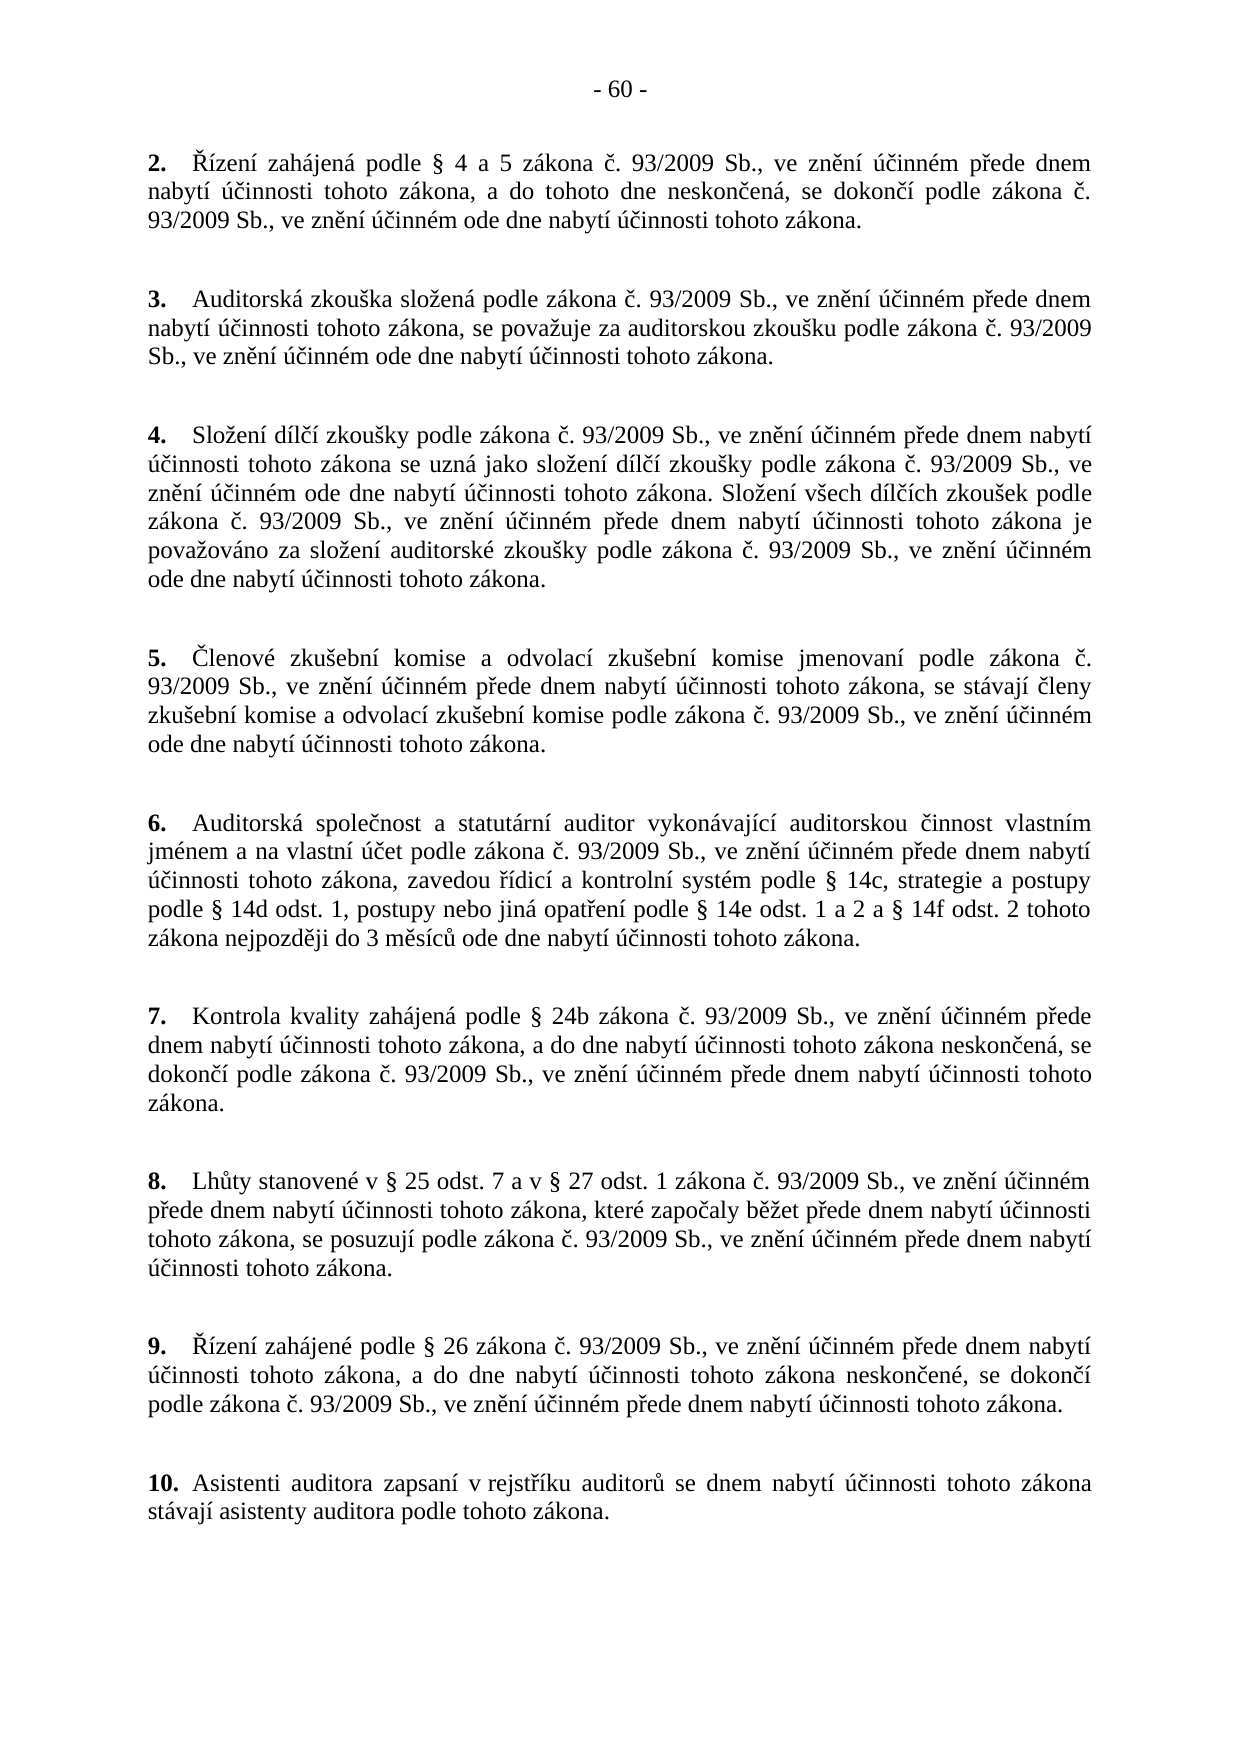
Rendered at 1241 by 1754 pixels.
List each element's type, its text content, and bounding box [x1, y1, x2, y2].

text Složení dílčí zkoušky podle zákona č. 93/2009 Sb., ve znění účinném přede dnem nabytí účinnosti tohoto zákona se uzná jako složení dílčí zkoušky podle zákona č. 93/2009 Sb., ve znění účinném ode dne nabytí účinnosti tohoto zákona. Složení všech dílčích zkoušek podle zákona č. 93/2009 Sb., ve znění účinném přede dnem nabytí účinnosti tohoto zákona je považováno za složení auditorské zkoušky podle zákona č. 93/2009 Sb., ve znění účinném ode dne nabytí účinnosti tohoto zákona. [148, 420, 1093, 593]
list Řízení zahájená podle § 4 a 5 zákona č. 93/2009 Sb., ve znění účinném přede dnem nabytí účinnosti tohoto zákona, a do tohoto dne neskončená, se dokončí podle zákona č. 93/2009 Sb., ve znění účinném ode dne nabytí účinnosti tohoto zákona. [148, 148, 1093, 234]
text Auditorská zkouška složená podle zákona č. 93/2009 Sb., ve znění účinném přede dnem nabytí účinnosti tohoto zákona, se považuje za auditorskou zkoušku podle zákona č. 93/2009 Sb., ve znění účinném ode dne nabytí účinnosti tohoto zákona. [148, 284, 1093, 370]
text Členové zkušební komise a odvolací zkušební komise jmenovaní podle zákona č. 93/2009 Sb., ve znění účinném přede dnem nabytí účinnosti tohoto zákona, se stávají členy zkušební komise a odvolací zkušební komise podle zákona č. 93/2009 Sb., ve znění účinném ode dne nabytí účinnosti tohoto zákona. [148, 643, 1093, 758]
text Kontrola kvality zahájená podle § 24b zákona č. 93/2009 Sb., ve znění účinném přede dnem nabytí účinnosti tohoto zákona, a do dne nabytí účinnosti tohoto zákona neskončená, se dokončí podle zákona č. 93/2009 Sb., ve znění účinném přede dnem nabytí účinnosti tohoto zákona. [148, 1001, 1093, 1116]
text Lhůty stanovené v § 25 odst. 7 a v § 27 odst. 1 zákona č. 93/2009 Sb., ve znění účinném přede dnem nabytí účinnosti tohoto zákona, které započaly běžet přede dnem nabytí účinnosti tohoto zákona, se posuzují podle zákona č. 93/2009 Sb., ve znění účinném přede dnem nabytí účinnosti tohoto zákona. [148, 1166, 1093, 1281]
text Asistenti auditora zapsaní v rejstříku auditorů se dnem nabytí účinnosti tohoto zákona stávají asistenty auditora podle tohoto zákona. [148, 1468, 1093, 1525]
text Řízení zahájené podle § 26 zákona č. 93/2009 Sb., ve znění účinném přede dnem nabytí účinnosti tohoto zákona, a do dne nabytí účinnosti tohoto zákona neskončené, se dokončí podle zákona č. 93/2009 Sb., ve znění účinném přede dnem nabytí účinnosti tohoto zákona. [148, 1331, 1093, 1418]
text Auditorská společnost a statutární auditor vykonávající auditorskou činnost vlastním jménem a na vlastní účet podle zákona č. 93/2009 Sb., ve znění účinném přede dnem nabytí účinnosti tohoto zákona, zavedou řídicí a kontrolní systém podle § 14c, strategie a postupy podle § 14d odst. 1, postupy nebo jiná opatření podle § 14e odst. 1 a 2 a § 14f odst. 2 tohoto zákona nejpozději do 3 měsíců ode dne nabytí účinnosti tohoto zákona. [148, 808, 1093, 951]
